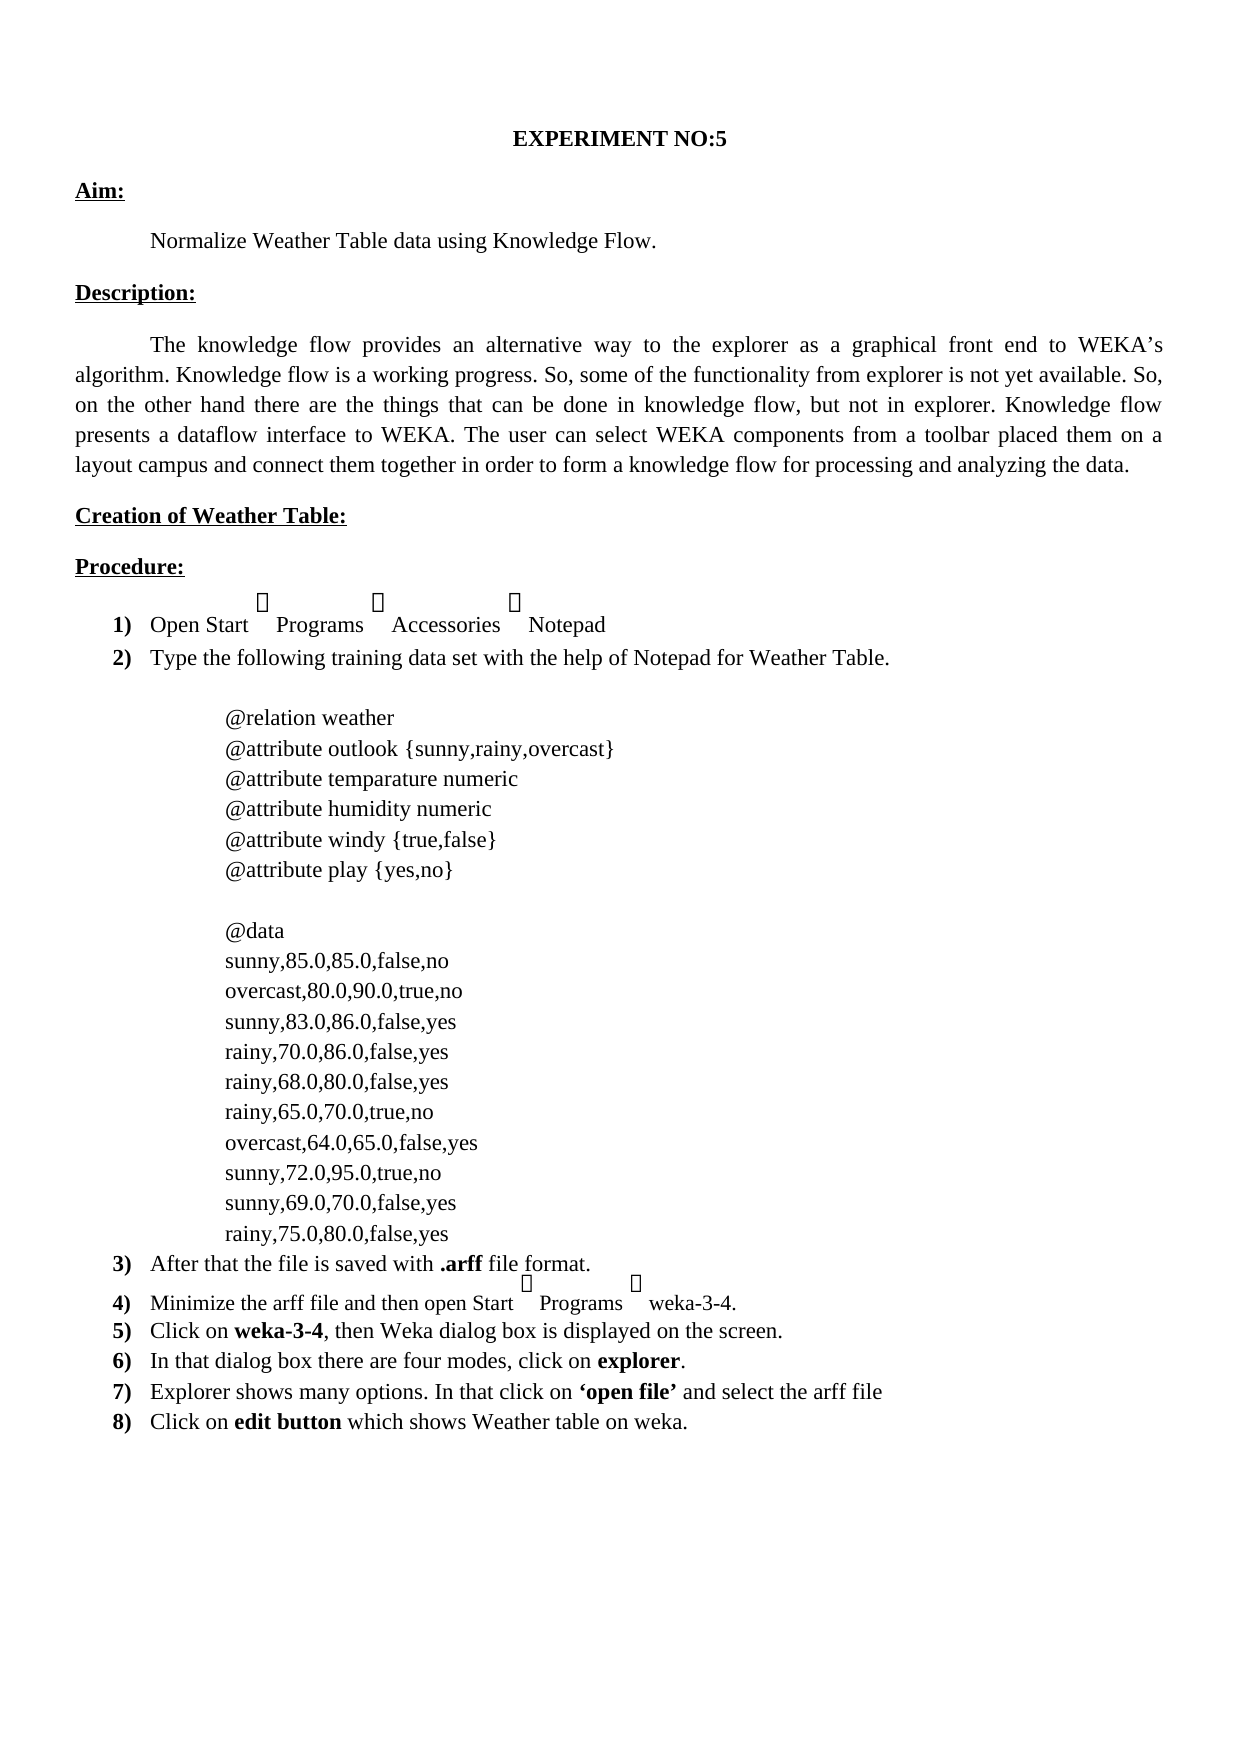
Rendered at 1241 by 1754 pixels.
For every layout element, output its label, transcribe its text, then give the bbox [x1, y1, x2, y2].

text EXPERIMENT NO:5 [75, 125, 1165, 152]
list After that the file is saved with .arff file format. [112, 1250, 1165, 1276]
list Minimize the arff file and then open Start  Programs  weka-3-4. [112, 1276, 1165, 1319]
text overcast,80.0,90.0,true,no [225, 977, 1165, 1004]
text sunny,69.0,70.0,false,yes [225, 1189, 1165, 1216]
list Explorer shows many options. In that click on ‘open file’ and select the arff file [112, 1378, 1165, 1404]
text @data [225, 917, 1165, 943]
list Click on weka-3-4, then Weka dialog box is displayed on the screen. [112, 1319, 1165, 1344]
text Aim: [75, 177, 1165, 203]
text sunny,83.0,86.0,false,yes [225, 1008, 1165, 1034]
text sunny,85.0,85.0,false,no [225, 947, 1165, 973]
text @relation weather [225, 704, 1165, 731]
list In that dialog box there are four modes, click on explorer. [112, 1347, 1165, 1374]
text Description: [75, 279, 1165, 305]
text rainy,70.0,86.0,false,yes [225, 1038, 1165, 1064]
text Procedure: [75, 553, 1165, 579]
text @attribute play {yes,no} [225, 856, 1165, 883]
text rainy,68.0,80.0,false,yes [225, 1068, 1165, 1095]
text @attribute humidity numeric [225, 795, 1165, 822]
text Normalize Weather Table data using Knowledge Flow. [150, 227, 1165, 254]
text sunny,72.0,95.0,true,no [225, 1159, 1165, 1186]
text @attribute windy {true,false} [225, 826, 1165, 852]
text Creation of Weather Table: [75, 502, 1165, 528]
list Click on edit button which shows Weather table on weka. [112, 1408, 1165, 1434]
list Open Start  Programs  Accessories  Notepad [112, 583, 1165, 646]
list Type the following training data set with the help of Notepad for Weather Table. [112, 646, 1165, 670]
text @attribute temparature numeric [225, 765, 1165, 792]
text @attribute outlook {sunny,rainy,overcast} [225, 735, 1165, 761]
text rainy,65.0,70.0,true,no [225, 1098, 1165, 1125]
text The knowledge flow provides an alternative way to the explorer as a graphical front end to WEKA’s algorithm. Knowledge flow is a working progress. So, some of the functionality from explorer is not yet available. So, on the other hand there are the things that can be done in knowledge flow, but not in explorer. Knowledge flow presents a dataflow interface to WEKA. The user can select WEKA components from a toolbar placed them on a layout campus and connect them together in order to form a knowledge flow for processing and analyzing the data. [75, 331, 1165, 477]
text rainy,75.0,80.0,false,yes [225, 1220, 1165, 1246]
text overcast,64.0,65.0,false,yes [225, 1129, 1165, 1155]
